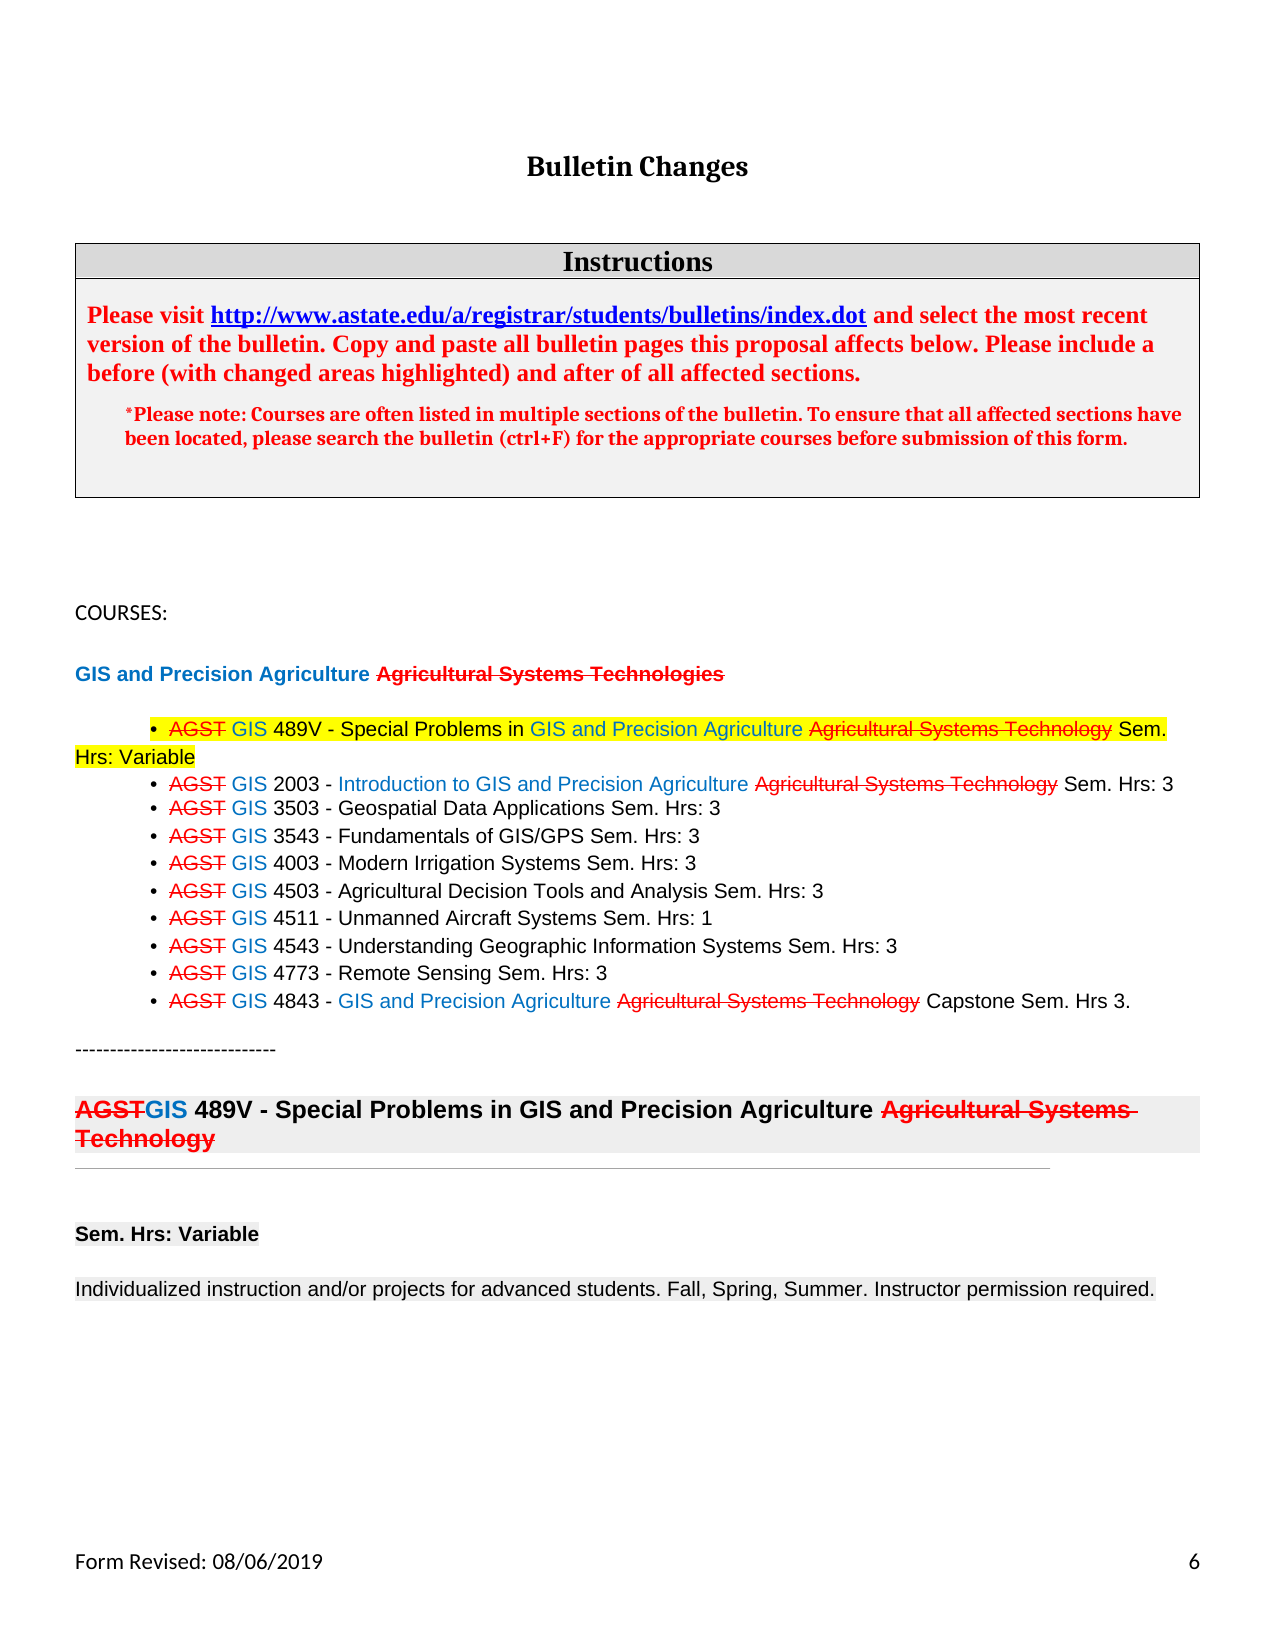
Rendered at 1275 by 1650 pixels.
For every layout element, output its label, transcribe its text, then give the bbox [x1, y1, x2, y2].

table_cell Please visit http://www.astate.edu/a/registrar/students/bulletins/index.dot and select the most recent version of the bulletin. Copy and paste all bulletin pages this proposal affects below. Please include a before (with changed areas highlighted) and after of all affected sections. *Please note: Courses are often listed in multiple sections of the bulletin. To ensure that all affected sections have been located, please search the bulletin (ctrl+F) for the appropriate courses before submission of this form. [76, 279, 1199, 497]
text Bulletin Changes [75, 150, 1200, 183]
table_header Instructions [76, 244, 1199, 277]
